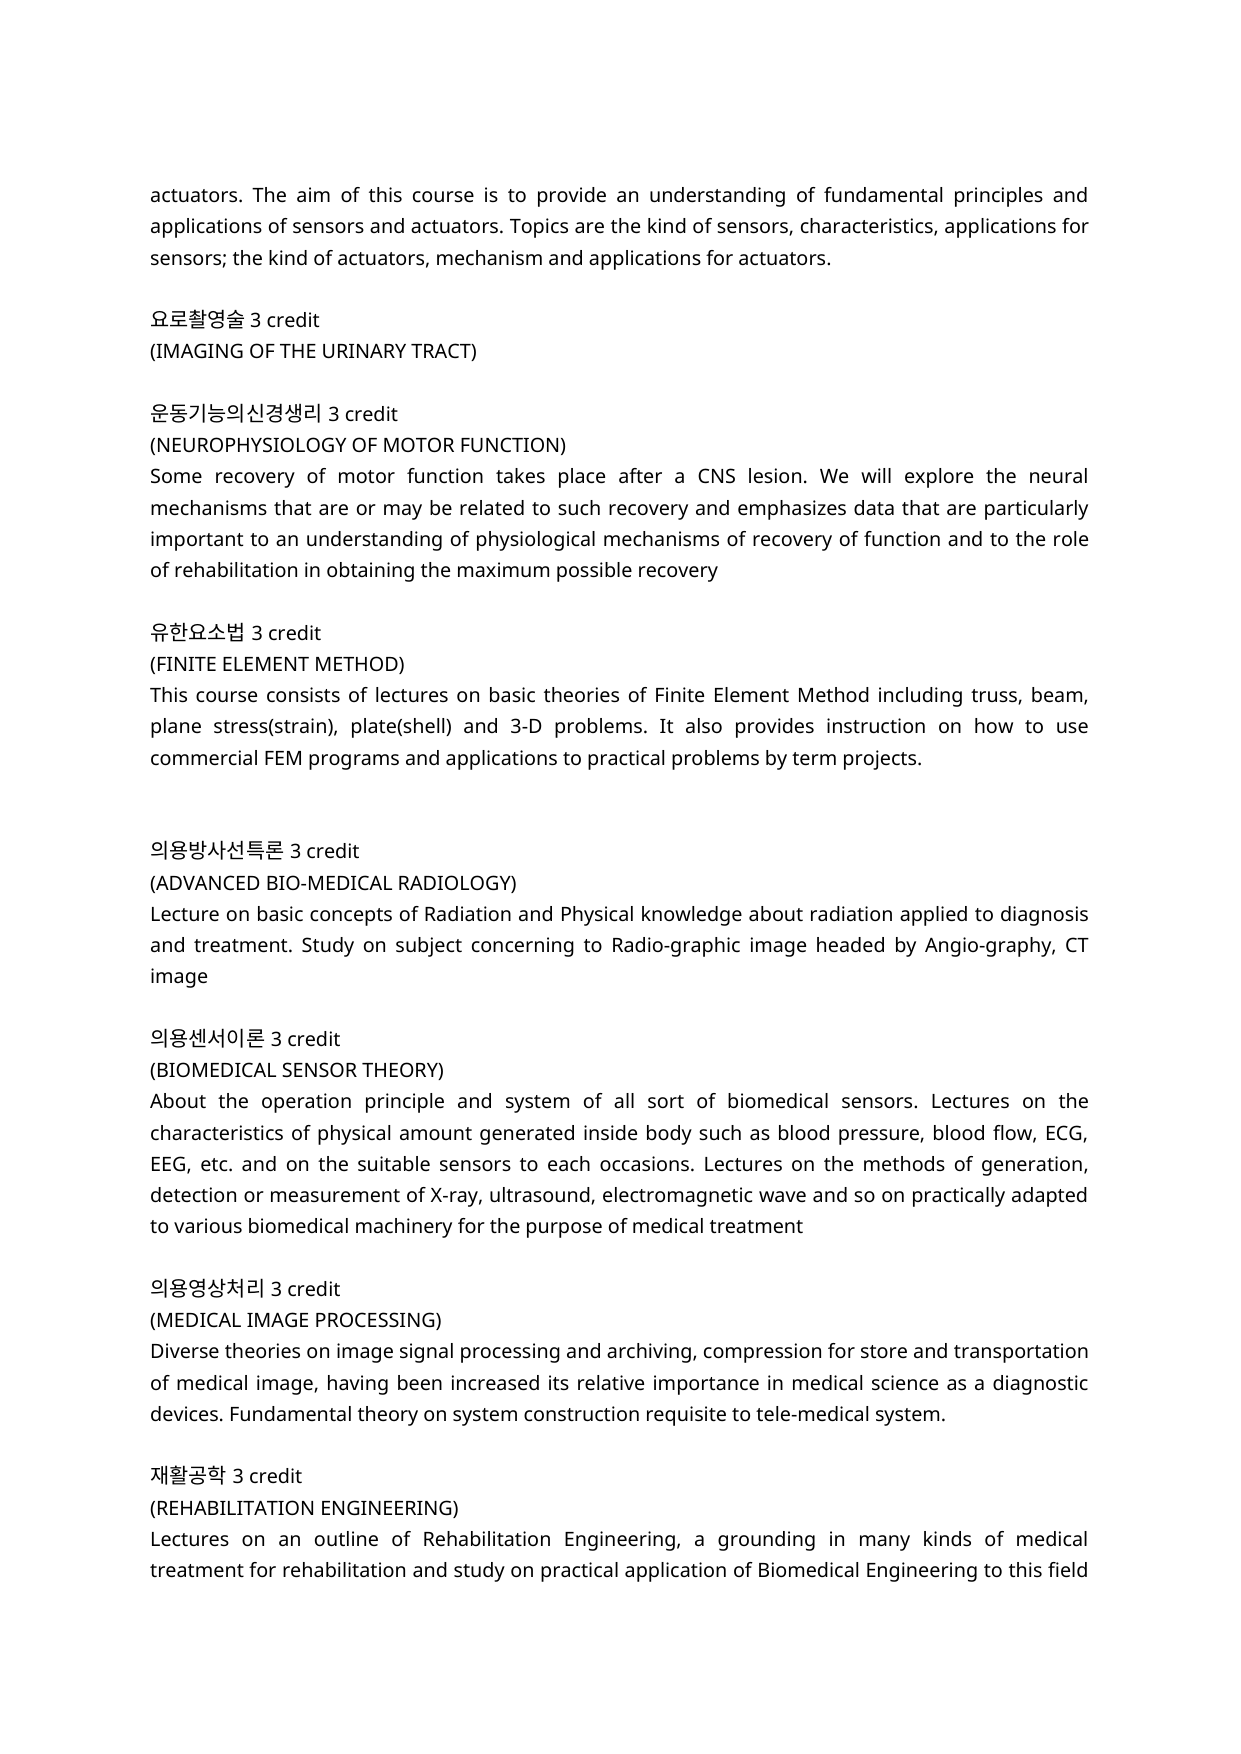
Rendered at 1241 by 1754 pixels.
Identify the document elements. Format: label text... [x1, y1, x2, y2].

text Some recovery of motor function takes place after a CNS lesion. We will explore the neural mechanisms that are or may be related to such recovery and emphasizes data that are particularly important to an understanding of physiological mechanisms of recovery of function and to the role of rehabilitation in obtaining the maximum possible recovery [150, 458, 1090, 583]
text actuators. The aim of this course is to provide an understanding of fundamental principles and applications of sensors and actuators. Topics are the kind of sensors, characteristics, applications for sensors; the kind of actuators, mechanism and applications for actuators. [150, 177, 1090, 271]
text 운동기능의신경생리 3 credit [150, 396, 1090, 427]
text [150, 1521, 1090, 1583]
text 의용센서이론 3 credit [150, 1021, 1090, 1052]
text (NEUROPHYSIOLOGY OF MOTOR FUNCTION) [150, 427, 1090, 458]
text 재활공학 3 credit [150, 1458, 1090, 1490]
text Lecture on basic concepts of Radiation and Physical knowledge about radiation applied to diagnosis and treatment. Study on subject concerning to Radio-graphic image headed by Angio-graphy, CT image [150, 896, 1090, 990]
text 의용방사선특론 3 credit [150, 833, 1090, 865]
text (REHABILITATION ENGINEERING) [150, 1490, 1090, 1521]
text (IMAGING OF THE URINARY TRACT) [150, 333, 1090, 365]
text (FINITE ELEMENT METHOD) [150, 646, 1090, 677]
text 유한요소법 3 credit [150, 615, 1090, 646]
text (ADVANCED BIO-MEDICAL RADIOLOGY) [150, 865, 1090, 896]
text 요로촬영술3 credit [150, 302, 1090, 333]
text About the operation principle and system of all sort of biomedical sensors. Lectures on the characteristics of physical amount generated inside body such as blood pressure, blood flow, ECG, EEG, etc. and on the suitable sensors to each occasions. Lectures on the methods of generation, detection or measurement of X-ray, ultrasound, electromagnetic wave and so on practically adapted to various biomedical machinery for the purpose of medical treatment [150, 1083, 1090, 1240]
text (BIOMEDICAL SENSOR THEORY) [150, 1052, 1090, 1083]
text (MEDICAL IMAGE PROCESSING) [150, 1302, 1090, 1333]
text Diverse theories on image signal processing and archiving, compression for store and transportation of medical image, having been increased its relative importance in medical science as a diagnostic devices. Fundamental theory on system construction requisite to tele-medical system. [150, 1333, 1090, 1427]
text 의용영상처리 3 credit [150, 1271, 1090, 1302]
text This course consists of lectures on basic theories of Finite Element Method including truss, beam, plane stress(strain), plate(shell) and 3-D problems. It also provides instruction on how to use commercial FEM programs and applications to practical problems by term projects. [150, 677, 1090, 771]
